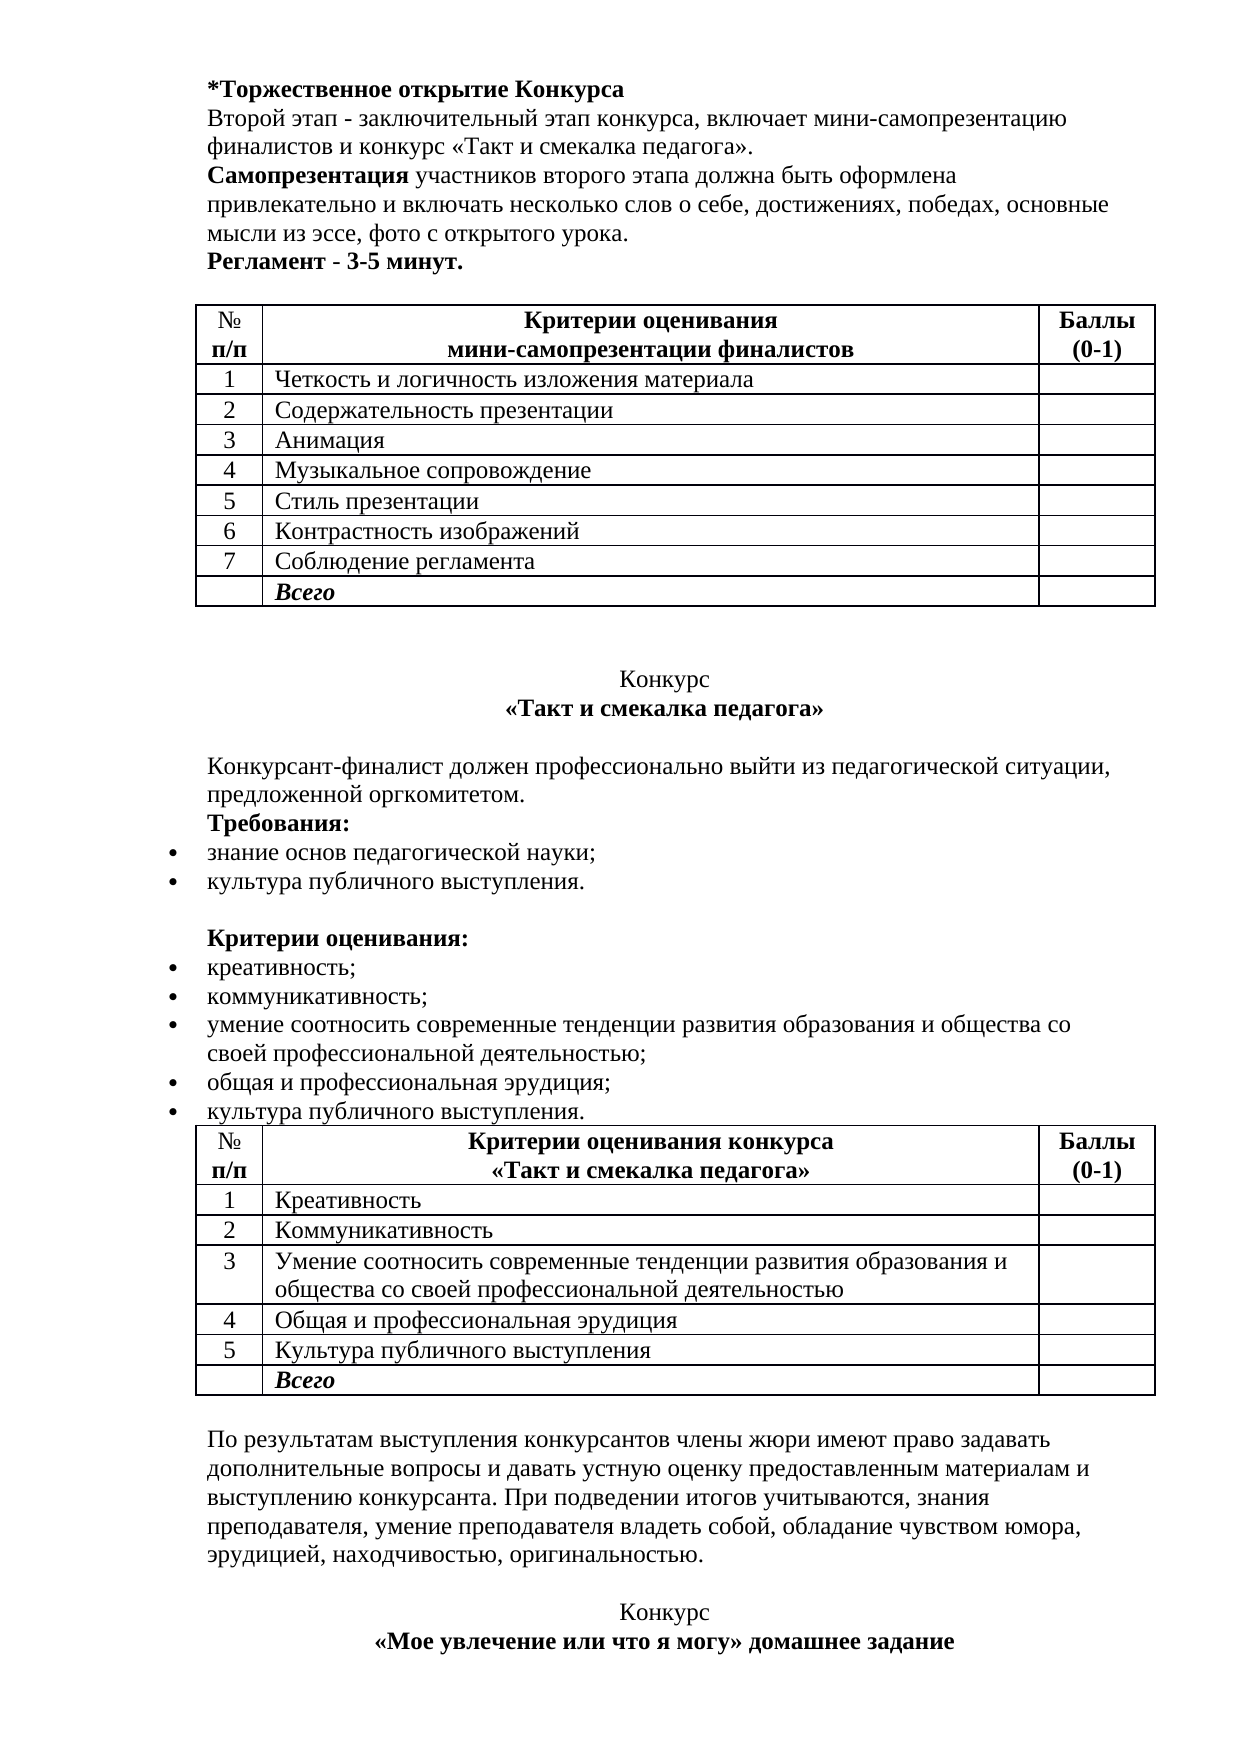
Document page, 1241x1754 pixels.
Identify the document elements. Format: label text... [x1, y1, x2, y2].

table_header Критерии оценивания мини-самопрезентации финалистов [263, 306, 1038, 363]
table_cell [1040, 486, 1154, 514]
table_cell [1040, 456, 1154, 484]
list культура публичного выступления. [169, 1096, 1122, 1124]
list коммуникативность; [169, 981, 1122, 1009]
text Требования: [207, 808, 1122, 837]
table_cell 6 [197, 516, 262, 545]
table_cell 4 [197, 456, 262, 484]
table_cell Всего [263, 1366, 1038, 1394]
table_cell [1040, 1305, 1154, 1333]
table_header Баллы (0-1) [1040, 306, 1154, 363]
text «Мое увлечение или что я могу» домашнее задание [207, 1626, 1122, 1654]
table_cell Четкость и логичность изложения материала [263, 365, 1038, 393]
table_cell Музыкальное сопровождение [263, 456, 1038, 484]
table_cell Стиль презентации [263, 486, 1038, 514]
table_cell [1040, 365, 1154, 393]
table_cell 1 [197, 365, 262, 393]
table_cell 2 [197, 1216, 262, 1244]
table_header № п/п [197, 1126, 262, 1183]
table_cell [1040, 1185, 1154, 1214]
list умение соотносить современные тенденции развития образования и общества со своей профессиональной деятельностью; [169, 1009, 1122, 1067]
text Конкурс [207, 1597, 1122, 1626]
table_cell Анимация [263, 425, 1038, 454]
text «Такт и смекалка педагога» [207, 693, 1122, 722]
list культура публичного выступления. [169, 866, 1122, 894]
text Конкурсант-финалист должен профессионально выйти из педагогической ситуации, предложенной оргкомитетом. [207, 751, 1122, 808]
table_cell 3 [197, 1246, 262, 1303]
table_cell [1040, 577, 1154, 605]
table_cell Креативность [263, 1185, 1038, 1214]
table_cell 4 [197, 1305, 262, 1333]
table_cell [1040, 425, 1154, 454]
table_cell [1040, 1216, 1154, 1244]
table_cell Умение соотносить современные тенденции развития образования и общества со своей профессиональной деятельностью [263, 1246, 1038, 1303]
text Регламент - 3-5 минут. [207, 246, 1122, 275]
text По результатам выступления конкурсантов члены жюри имеют право задавать дополнительные вопросы и давать устную оценку предоставленным материалам и выступлению конкурсанта. При подведении итогов учитываются, знания преподавателя, умение преподавателя владеть собой, обладание чувством юмора, эрудицией, находчивостью, оригинальностью. [207, 1424, 1122, 1568]
table_cell 3 [197, 425, 262, 454]
table_cell Контрастность изображений [263, 516, 1038, 545]
table_cell [1040, 1246, 1154, 1303]
table_cell [1040, 516, 1154, 545]
table_cell 2 [197, 395, 262, 423]
table_cell Соблюдение регламента [263, 546, 1038, 575]
table_cell [197, 577, 262, 605]
list знание основ педагогической науки; [169, 837, 1122, 866]
table_header № п/п [197, 306, 262, 363]
table_cell Общая и профессиональная эрудиция [263, 1305, 1038, 1333]
text Критерии оценивания: [207, 923, 1122, 952]
table_cell 1 [197, 1185, 262, 1214]
text Конкурс [207, 664, 1122, 693]
table_header Критерии оценивания конкурса «Такт и смекалка педагога» [263, 1126, 1038, 1183]
list креативность; [169, 952, 1122, 981]
text Второй этап - заключительный этап конкурса, включает мини-самопрезентацию финалистов и конкурс «Такт и смекалка педагога». [207, 103, 1122, 160]
table_cell 5 [197, 486, 262, 514]
table_cell Всего [263, 577, 1038, 605]
table_cell [1040, 546, 1154, 575]
table_header Баллы (0-1) [1040, 1126, 1154, 1183]
table_cell Содержательность презентации [263, 395, 1038, 423]
table_cell Коммуникативность [263, 1216, 1038, 1244]
table_cell [1040, 1335, 1154, 1364]
table_cell 5 [197, 1335, 262, 1364]
text *Торжественное открытие Конкурса [207, 74, 1122, 103]
table_cell [197, 1366, 262, 1394]
table_cell Культура публичного выступления [263, 1335, 1038, 1364]
table_cell 7 [197, 546, 262, 575]
list общая и профессиональная эрудиция; [169, 1067, 1122, 1096]
table_cell [1040, 1366, 1154, 1394]
table_cell [1040, 395, 1154, 423]
text Самопрезентация участников второго этапа должна быть оформлена привлекательно и включать несколько слов о себе, достижениях, победах, основные мысли из эссе, фото с открытого урока. [207, 160, 1122, 246]
